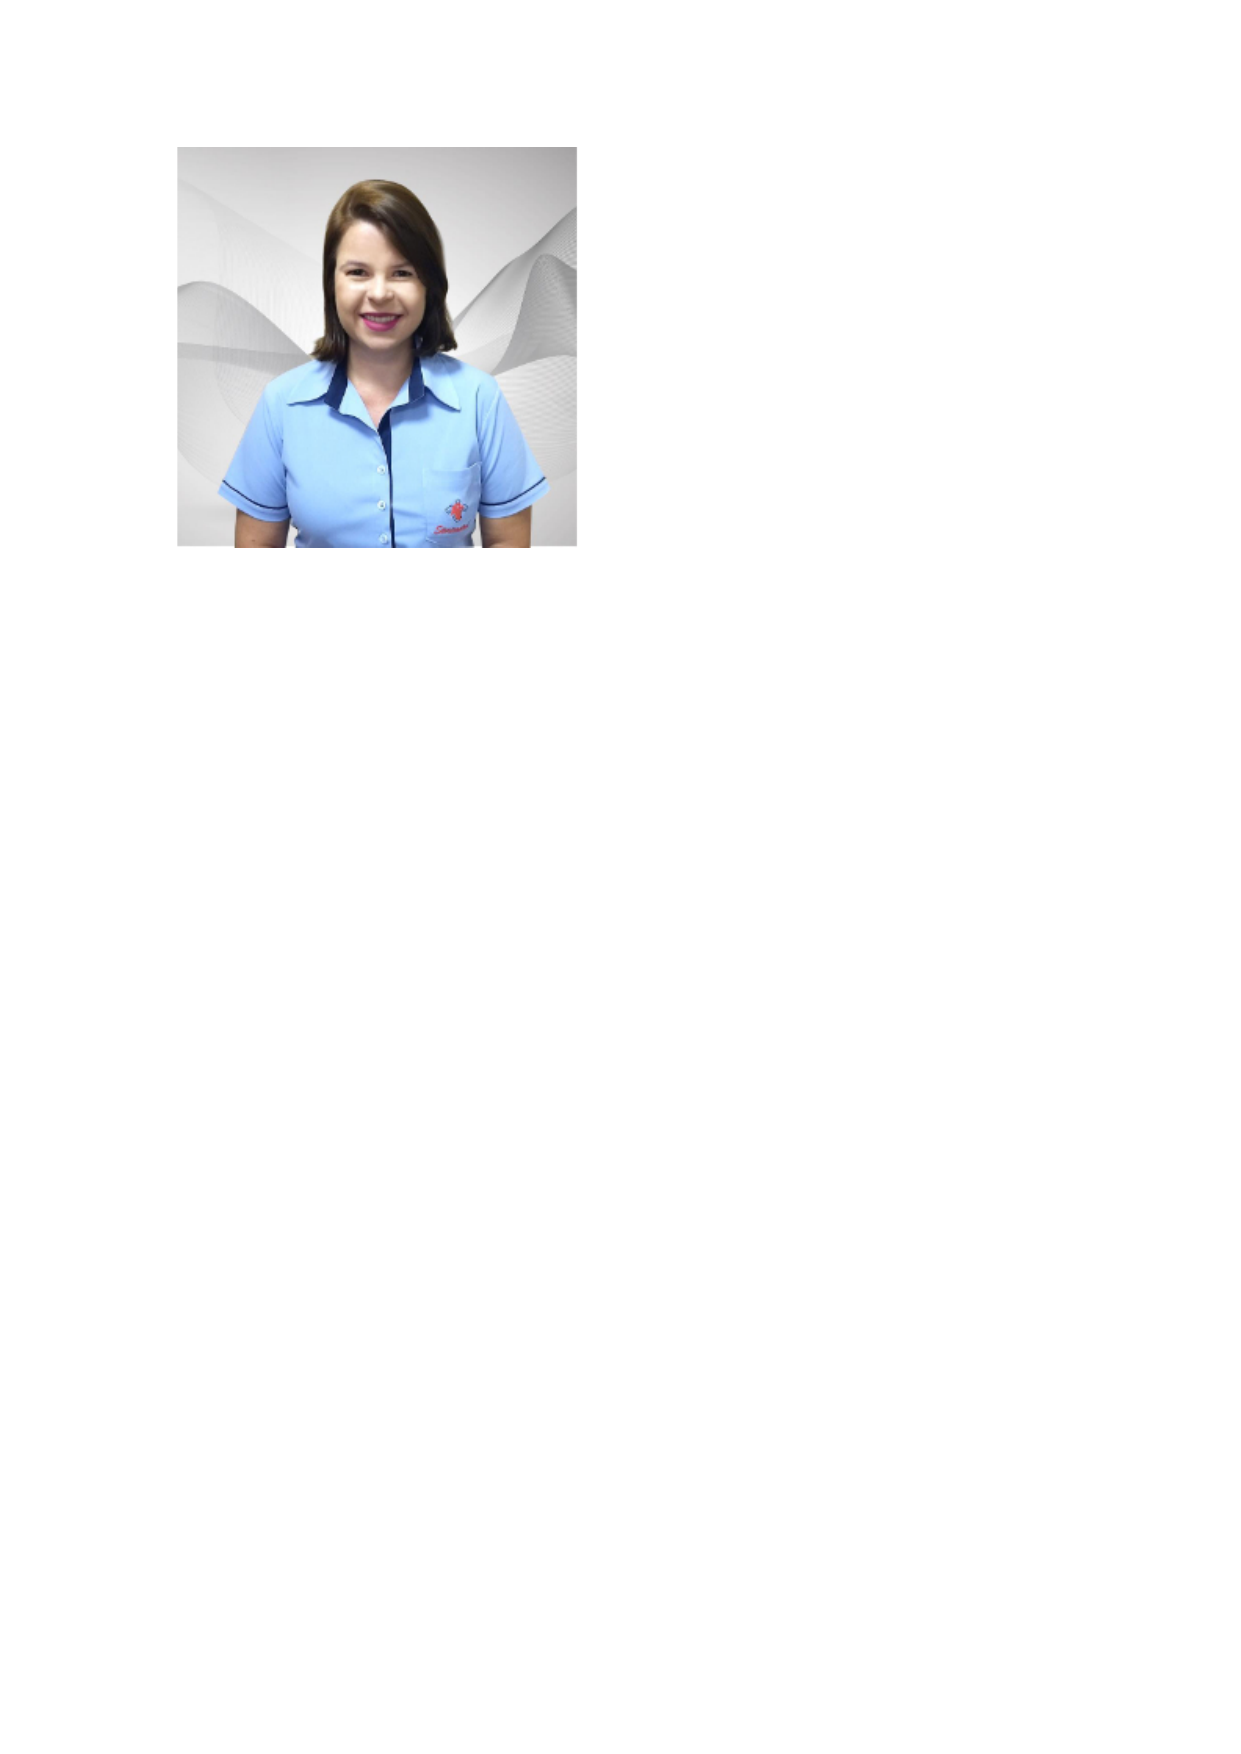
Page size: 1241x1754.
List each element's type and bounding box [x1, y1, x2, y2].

picture [177, 147, 578, 548]
